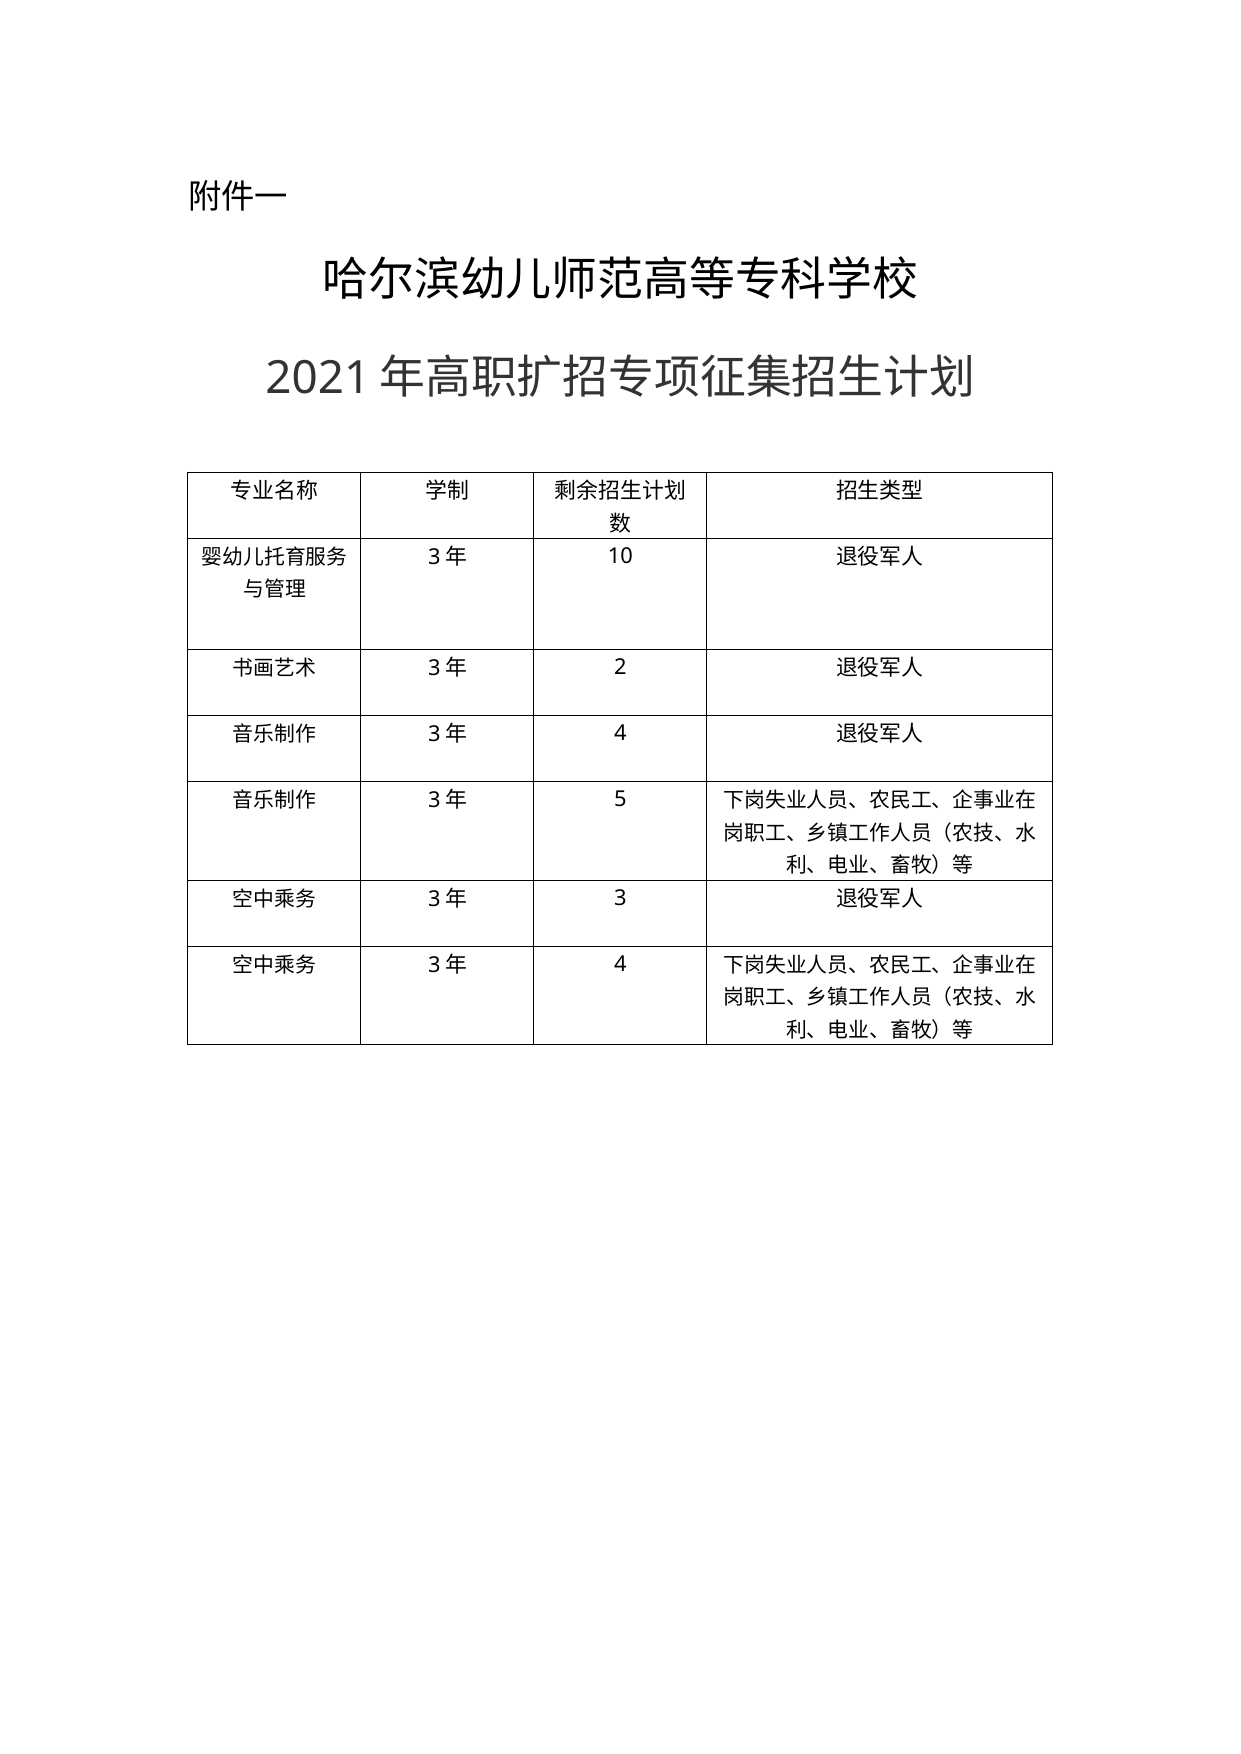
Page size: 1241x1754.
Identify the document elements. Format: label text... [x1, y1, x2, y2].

table_header 专业名称 [188, 473, 360, 538]
table_cell 3年 [361, 782, 533, 879]
text 2021年高职扩招专项征集招生计划 [188, 324, 1052, 422]
table_cell 音乐制作 [188, 782, 360, 879]
table_cell 3年 [361, 881, 533, 946]
table_cell 退役军人 [707, 716, 1052, 781]
table_cell 空中乘务 [188, 881, 360, 946]
table_cell 3年 [361, 716, 533, 781]
table_cell 退役军人 [707, 539, 1052, 649]
table_cell 退役军人 [707, 881, 1052, 946]
table_cell 书画艺术 [188, 650, 360, 715]
text 哈尔滨幼儿师范高等专科学校 [188, 227, 1052, 324]
table_header 学制 [361, 473, 533, 538]
table_cell 3年 [361, 539, 533, 649]
text 附件一 [188, 162, 1052, 227]
table_cell 下岗失业人员、农民工、企事业在岗职工、乡镇工作人员（农技、水利、电业、畜牧）等 [707, 947, 1052, 1044]
table_cell 3年 [361, 947, 533, 1044]
table_cell 退役军人 [707, 650, 1052, 715]
table_cell 4 [534, 716, 706, 781]
table_cell 空中乘务 [188, 947, 360, 1044]
table_cell 5 [534, 782, 706, 879]
table_cell 3年 [361, 650, 533, 715]
table_cell 3 [534, 881, 706, 946]
table_cell 下岗失业人员、农民工、企事业在岗职工、乡镇工作人员（农技、水利、电业、畜牧）等 [707, 782, 1052, 879]
table_cell 音乐制作 [188, 716, 360, 781]
table_cell 10 [534, 539, 706, 649]
table_header 剩余招生计划数 [534, 473, 706, 538]
table_cell 2 [534, 650, 706, 715]
table_cell 4 [534, 947, 706, 1044]
table_cell 婴幼儿托育服务与管理 [188, 539, 360, 649]
table_header 招生类型 [707, 473, 1052, 538]
